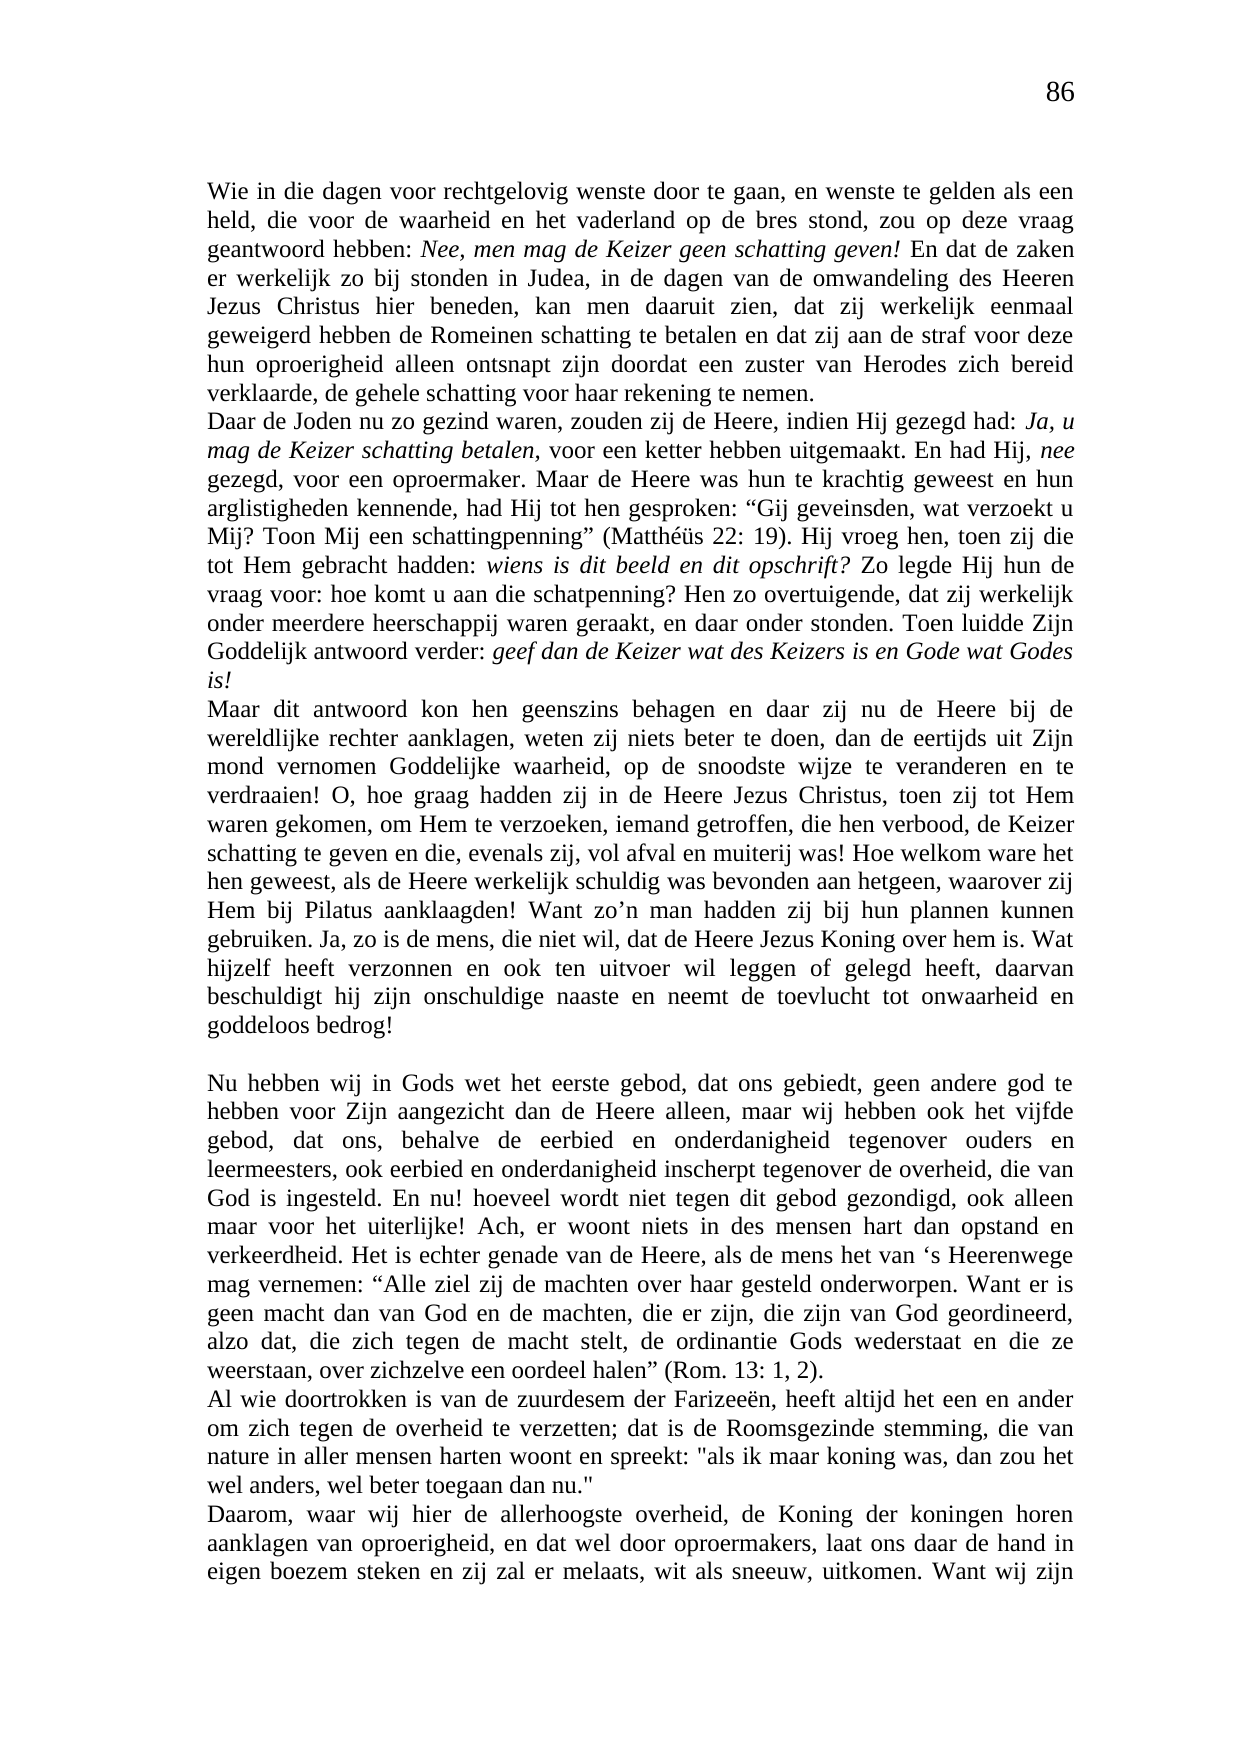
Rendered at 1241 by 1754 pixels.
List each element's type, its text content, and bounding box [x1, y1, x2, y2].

text Maar dit antwoord kon hen geenszins behagen en daar zij nu de Heere bij de wereldlijke rechter aanklagen, weten zij niets beter te doen, dan de eertijds uit Zijn mond vernomen Goddelijke waarheid, op de snoodste wijze te veranderen en te verdraaien! O, hoe graag hadden zij in de Heere Jezus Christus, toen zij tot Hem waren gekomen, om Hem te verzoeken, iemand getroffen, die hen verbood, de Keizer schatting te geven en die, evenals zij, vol afval en muiterij was! Hoe welkom ware het hen geweest, als de Heere werkelijk schuldig was bevonden aan hetgeen, waarover zij Hem bij Pilatus aanklaagden! Want zo’n man hadden zij bij hun plannen kunnen gebruiken. Ja, zo is de mens, die niet wil, dat de Heere Jezus Koning over hem is. Wat hijzelf heeft verzonnen en ook ten uitvoer wil leggen of gelegd heeft, daarvan beschuldigt hij zijn onschuldige naaste en neemt de toevlucht tot onwaarheid en goddeloos bedrog! [207, 694, 1075, 1039]
text Al wie doortrokken is van de zuurdesem der Farizeeën, heeft altijd het een en ander om zich tegen de overheid te verzetten; dat is de Roomsgezinde stemming, die van nature in aller mensen harten woont en spreekt: "als ik maar koning was, dan zou het wel anders, wel beter toegaan dan nu." [207, 1384, 1075, 1499]
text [207, 1499, 1075, 1585]
text Wie in die dagen voor rechtgelovig wenste door te gaan, en wenste te gelden als een held, die voor de waarheid en het vaderland op de bres stond, zou op deze vraag geantwoord hebben: Nee, men mag de Keizer geen schatting geven! En dat de zaken er werkelijk zo bij stonden in Judea, in de dagen van de omwandeling des Heeren Jezus Christus hier beneden, kan men daaruit zien, dat zij werkelijk eenmaal geweigerd hebben de Romeinen schatting te betalen en dat zij aan de straf voor deze hun oproerigheid alleen ontsnapt zijn doordat een zuster van Herodes zich bereid verklaarde, de gehele schatting voor haar rekening te nemen. [207, 176, 1075, 406]
text Daar de Joden nu zo gezind waren, zouden zij de Heere, indien Hij gezegd had: Ja, u mag de Keizer schatting betalen, voor een ketter hebben uitgemaakt. En had Hij, nee gezegd, voor een oproermaker. Maar de Heere was hun te krachtig geweest en hun arglistigheden kennende, had Hij tot hen gesproken: “Gij geveinsden, wat verzoekt u Mij? Toon Mij een schattingpenning” (Matthéüs 22: 19). Hij vroeg hen, toen zij die tot Hem gebracht hadden: wiens is dit beeld en dit opschrift? Zo legde Hij hun de vraag voor: hoe komt u aan die schatpenning? Hen zo overtuigende, dat zij werkelijk onder meerdere heerschappij waren geraakt, en daar onder stonden. Toen luidde Zijn Goddelijk antwoord verder: geef dan de Keizer wat des Keizers is en Gode wat Godes is! [207, 406, 1075, 694]
text Nu hebben wij in Gods wet het eerste gebod, dat ons gebiedt, geen andere god te hebben voor Zijn aangezicht dan de Heere alleen, maar wij hebben ook het vijfde gebod, dat ons, behalve de eerbied en onderdanigheid tegenover ouders en leermeesters, ook eerbied en onderdanigheid inscherpt tegenover de overheid, die van God is ingesteld. En nu! hoeveel wordt niet tegen dit gebod gezondigd, ook alleen maar voor het uiterlijke! Ach, er woont niets in des mensen hart dan opstand en verkeerdheid. Het is echter genade van de Heere, als de mens het van ‘s Heerenwege mag vernemen: “Alle ziel zij de machten over haar gesteld onderworpen. Want er is geen macht dan van God en de machten, die er zijn, die zijn van God geordineerd, alzo dat, die zich tegen de macht stelt, de ordinantie Gods wederstaat en die ze weerstaan, over zichzelve een oordeel halen” (Rom. 13: 1, 2). [207, 1068, 1075, 1384]
